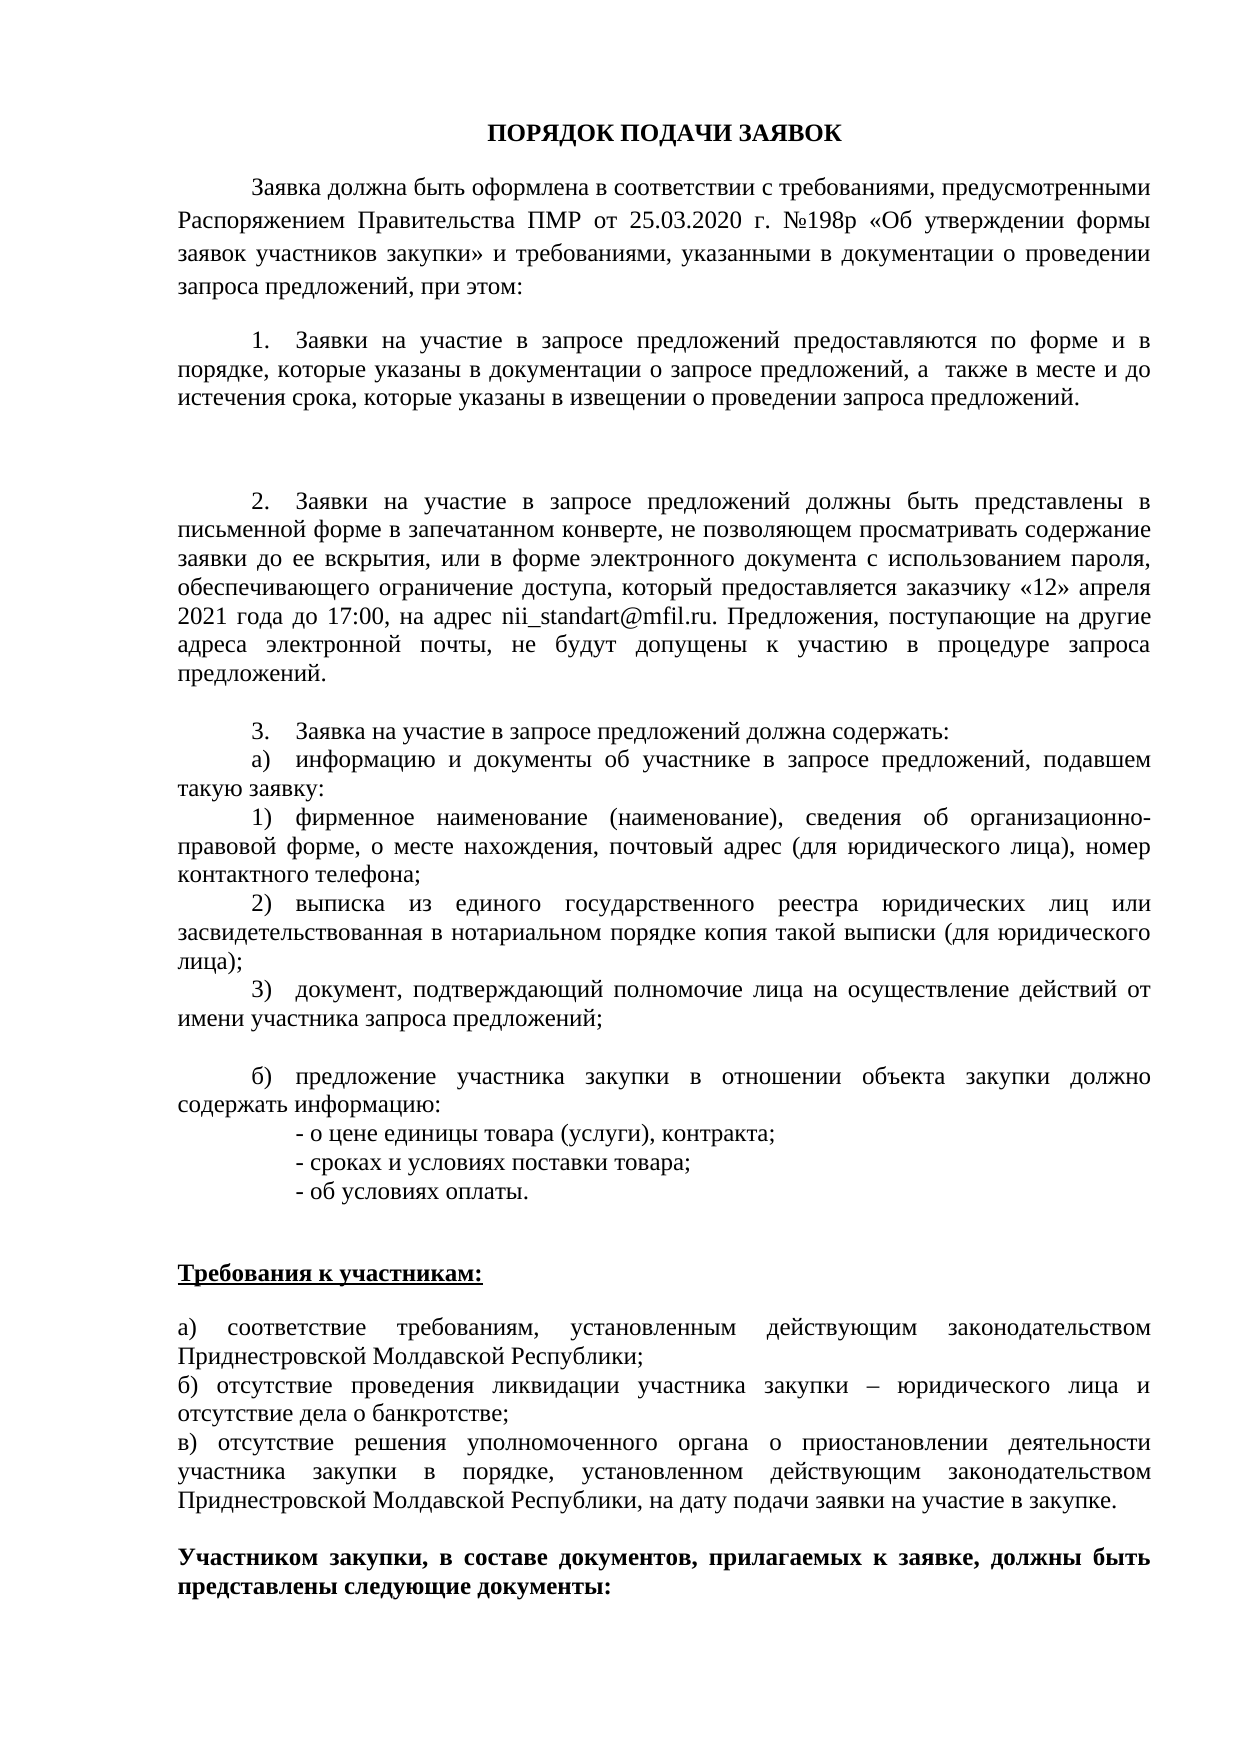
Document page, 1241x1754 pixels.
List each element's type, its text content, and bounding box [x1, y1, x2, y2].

text а) соответствие требованиям, установленным действующим законодательством Приднестровской Молдавской Республики; [177, 1312, 1152, 1370]
text Участником закупки, в составе документов, прилагаемых к заявке, должны быть представлены следующие документы: [177, 1542, 1152, 1600]
list Заявка на участие в запросе предложений должна содержать: [177, 716, 1152, 744]
text - сроках и условиях поставки товара; [177, 1147, 1152, 1176]
text б) предложение участника закупки в отношении объекта закупки должно содержать информацию: [177, 1061, 1152, 1118]
text - об условиях оплаты. [177, 1176, 1152, 1204]
list Заявки на участие в запросе предложений должны быть представлены в письменной форме в запечатанном конверте, не позволяющем просматривать содержание заявки до ее вскрытия, или в форме электронного документа с использованием пароля, обеспечивающего ограничение доступа, который предоставляется заказчику «12» апреля 2021 года до 17:00, на адрес nii_standart@mfil.ru. Предложения, поступающие на другие адреса электронной почты, не будут допущены к участию в процедуре запроса предложений. [177, 486, 1152, 687]
text 3) документ, подтверждающий полномочие лица на осуществление действий от имени участника запроса предложений; [177, 974, 1152, 1032]
text а) информацию и документы об участнике в запросе предложений, подавшем такую заявку: [177, 744, 1152, 802]
text 1) фирменное наименование (наименование), сведения об организационно-правовой форме, о месте нахождения, почтовый адрес (для юридического лица), номер контактного телефона; [177, 802, 1152, 888]
text - о цене единицы товара (услуги), контракта; [177, 1118, 1152, 1147]
list Заявки на участие в запросе предложений предоставляются по форме и в порядке, которые указаны в документации о запросе предложений, а также в месте и до истечения срока, которые указаны в извещении о проведении запроса предложений. [177, 325, 1152, 411]
text б) отсутствие проведения ликвидации участника закупки – юридического лица и отсутствие дела о банкротстве; [177, 1370, 1152, 1427]
text Требования к участникам: [177, 1258, 1152, 1287]
text Заявка должна быть оформлена в соответствии с требованиями, предусмотренными Распоряжением Правительства ПМР от 25.03.2020 г. №198р «Об утверждении формы заявок участников закупки» и требованиями, указанными в документации о проведении запроса предложений, при этом: [177, 172, 1152, 300]
text 2) выписка из единого государственного реестра юридических лиц или засвидетельствованная в нотариальном порядке копия такой выписки (для юридического лица); [177, 888, 1152, 974]
text в) отсутствие решения уполномоченного органа о приостановлении деятельности участника закупки в порядке, установленном действующим законодательством Приднестровской Молдавской Республики, на дату подачи заявки на участие в закупке. [177, 1427, 1152, 1513]
text ПОРЯДОК ПОДАЧИ ЗАЯВОК [177, 118, 1152, 147]
